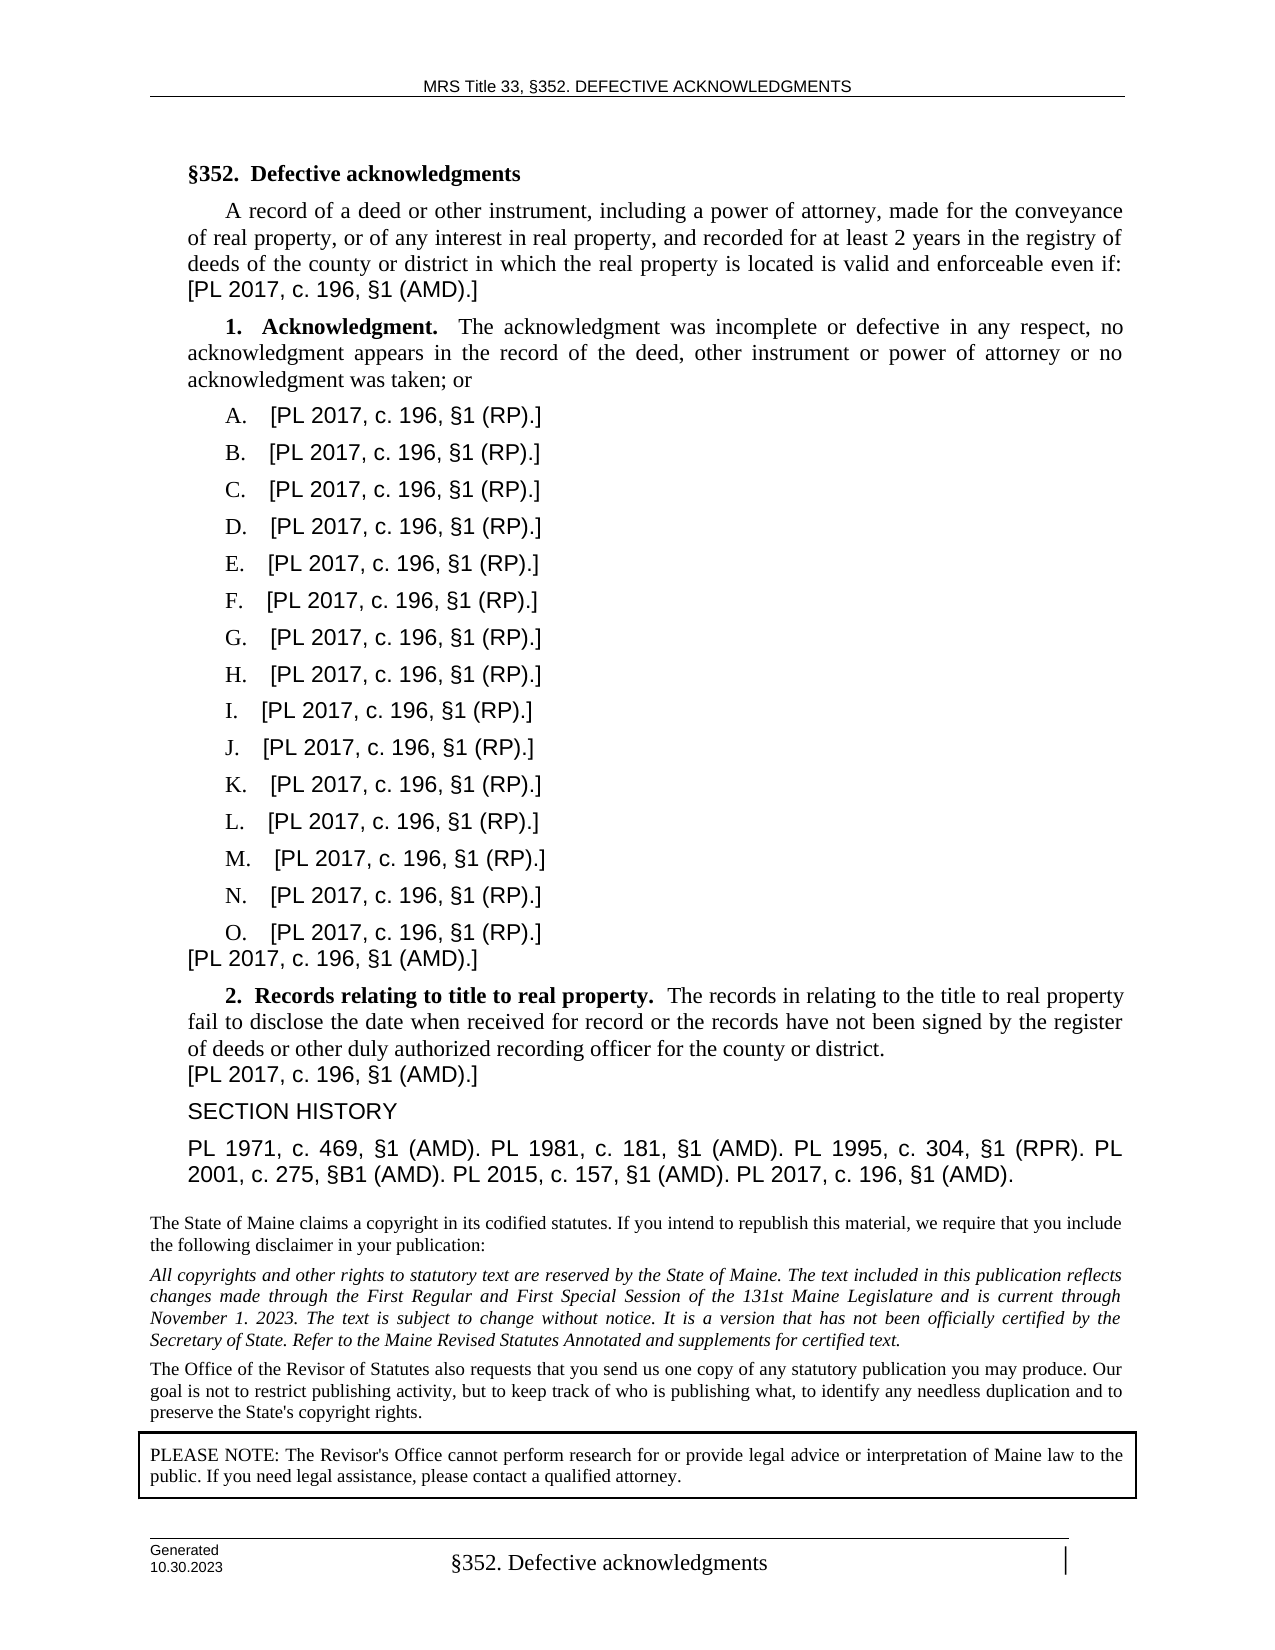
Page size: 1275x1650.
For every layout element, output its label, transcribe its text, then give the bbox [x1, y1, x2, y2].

text M. [PL 2017, c. 196, §1 (RP).] [225, 845, 1125, 871]
text G. [PL 2017, c. 196, §1 (RP).] [225, 624, 1125, 650]
text 1. Acknowledgment. The acknowledgment was incomplete or defective in any respect, no acknowledgment appears in the record of the deed, other instrument or power of attorney or no acknowledgment was taken; or [187, 313, 1125, 392]
text B. [PL 2017, c. 196, §1 (RP).] [225, 439, 1125, 466]
text All copyrights and other rights to statutory text are reserved by the State of Maine. The text included in this publication reflects changes made through the First Regular and First Special Session of the 131st Maine Legislature and is current through November 1. 2023 . The text is subject to change without notice. It is a version that has not been officially certified by the Secretary of State. Refer to the Maine Revised Statutes Annotated and supplements for certified text. [150, 1264, 1125, 1350]
text D. [PL 2017, c. 196, §1 (RP).] [225, 513, 1125, 539]
text F. [PL 2017, c. 196, §1 (RP).] [225, 587, 1125, 613]
text SECTION HISTORY [187, 1098, 1125, 1124]
text §352. Defective acknowledgments [187, 160, 1125, 187]
text A record of a deed or other instrument, including a power of attorney, made for the conveyance of real property, or of any interest in real property, and recorded for at least 2 years in the registry of deeds of the county or district in which the real property is located is valid and enforceable even if: [PL 2017, c. 196, §1 (AMD).] [187, 197, 1125, 303]
text C. [PL 2017, c. 196, §1 (RP).] [225, 476, 1125, 503]
text 2. Records relating to title to real property. The records in relating to the title to real property fail to disclose the date when received for record or the records have not been signed by the register of deeds or other duly authorized recording officer for the county or district. [187, 982, 1125, 1061]
text A. [PL 2017, c. 196, §1 (RP).] [225, 402, 1125, 429]
text L. [PL 2017, c. 196, §1 (RP).] [225, 808, 1125, 834]
text N. [PL 2017, c. 196, §1 (RP).] [225, 882, 1125, 908]
text [PL 2017, c. 196, §1 (AMD).] [187, 945, 1125, 972]
text I. [PL 2017, c. 196, §1 (RP).] [225, 697, 1125, 724]
text J. [PL 2017, c. 196, §1 (RP).] [225, 734, 1125, 761]
text The State of Maine claims a copyright in its codified statutes. If you intend to republish this material, we require that you include the following disclaimer in your publication: [150, 1212, 1125, 1255]
text [PL 2017, c. 196, §1 (AMD).] [187, 1061, 1125, 1087]
text H. [PL 2017, c. 196, §1 (RP).] [225, 661, 1125, 687]
text O. [PL 2017, c. 196, §1 (RP).] [225, 919, 1125, 945]
text E. [PL 2017, c. 196, §1 (RP).] [225, 550, 1125, 576]
text PLEASE NOTE: The Revisor's Office cannot perform research for or provide legal advice or interpretation of Maine law to the public. If you need legal assistance, please contact a qualified attorney. [140, 1434, 1135, 1497]
text PL 1971, c. 469, §1 (AMD). PL 1981, c. 181, §1 (AMD). PL 1995, c. 304, §1 (RPR). PL 2001, c. 275, §B1 (AMD). PL 2015, c. 157, §1 (AMD). PL 2017, c. 196, §1 (AMD). [187, 1134, 1125, 1187]
text The Office of the Revisor of Statutes also requests that you send us one copy of any statutory publication you may produce. Our goal is not to restrict publishing activity, but to keep track of who is publishing what, to identify any needless duplication and to preserve the State's copyright rights. [150, 1358, 1125, 1423]
text K. [PL 2017, c. 196, §1 (RP).] [225, 771, 1125, 798]
